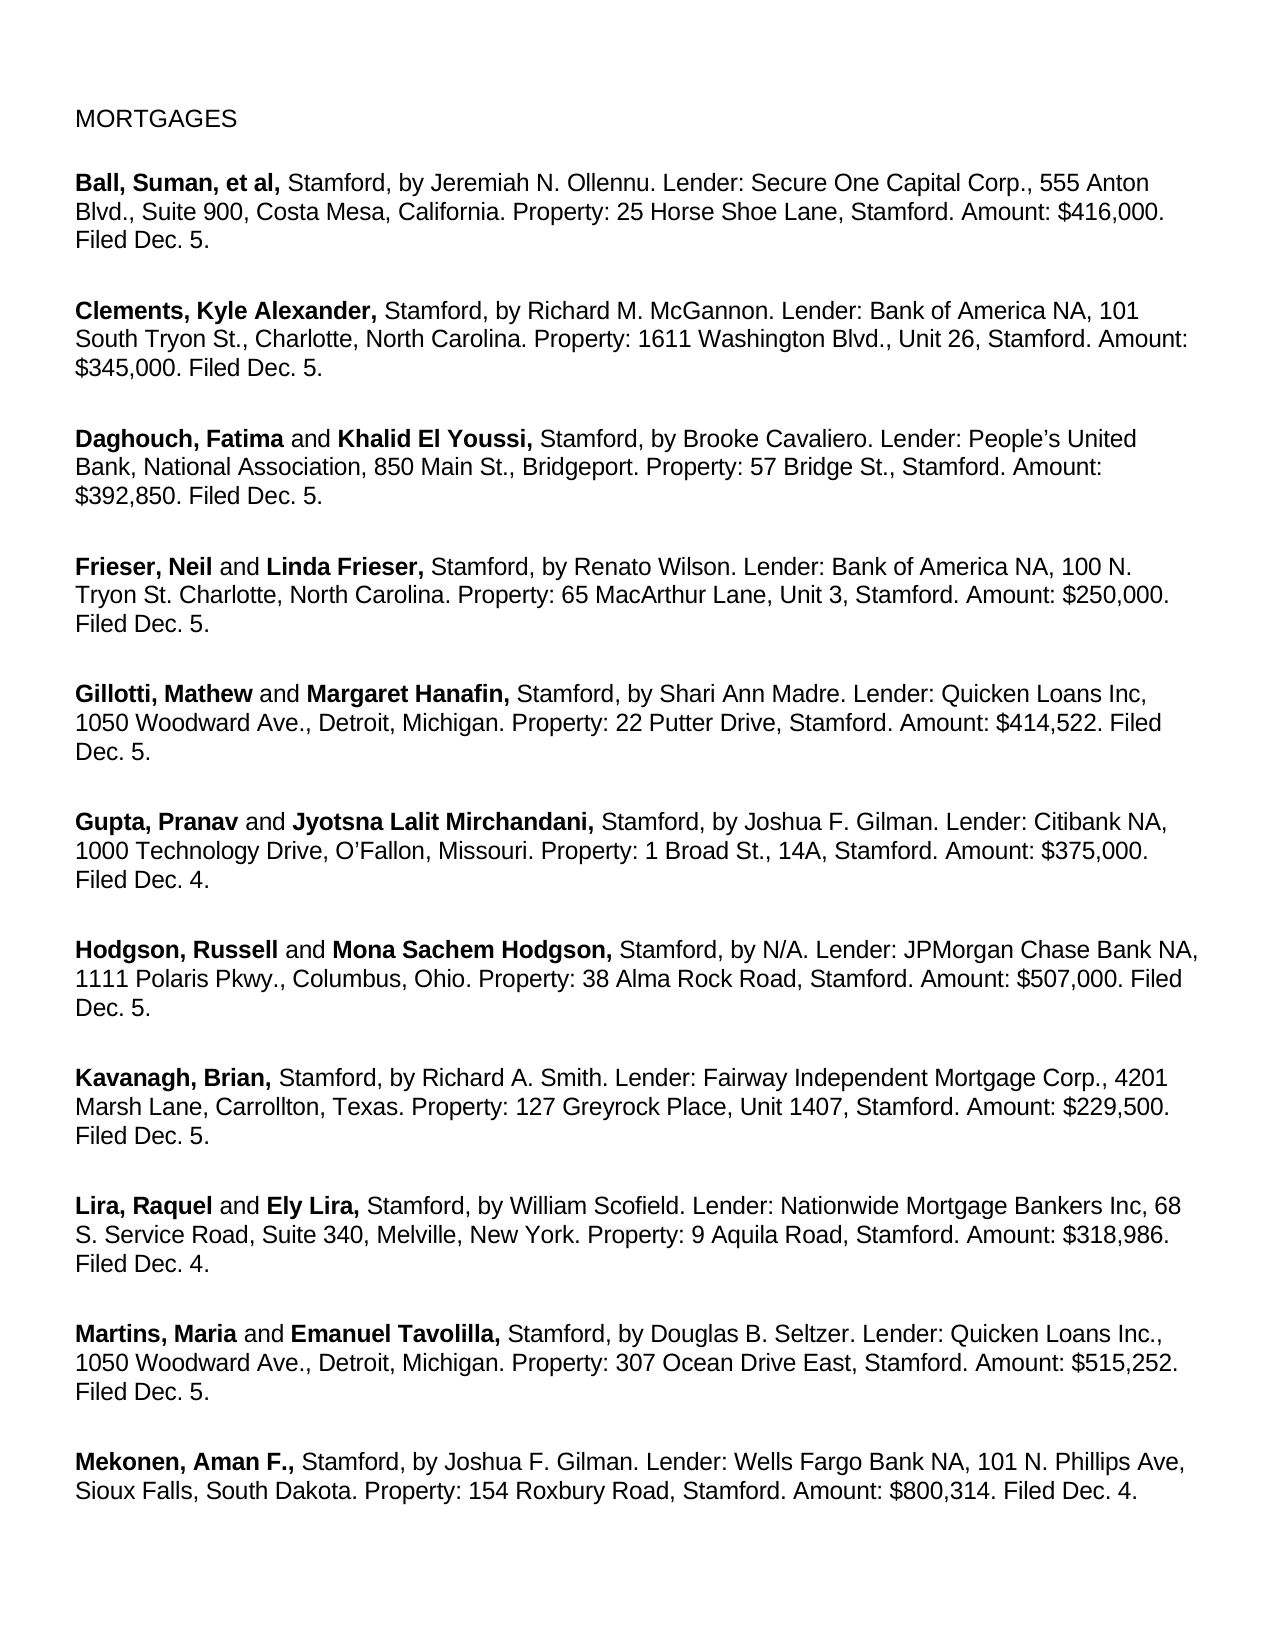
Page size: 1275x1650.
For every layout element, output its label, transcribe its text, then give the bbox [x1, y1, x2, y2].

text Mekonen, Aman F., Stamford, by Joshua F. Gilman. Lender: Wells Fargo Bank NA, 101 N. Phillips Ave, Sioux Falls, South Dakota. Property: 154 Roxbury Road, Stamford. Amount: $800,314. Filed Dec. 4. [75, 1447, 1200, 1504]
text Kavanagh, Brian, Stamford, by Richard A. Smith. Lender: Fairway Independent Mortgage Corp., 4201 Marsh Lane, Carrollton, Texas. Property: 127 Greyrock Place, Unit 1407, Stamford. Amount: $229,500. Filed Dec. 5. [75, 1063, 1200, 1149]
text MORTGAGES [75, 104, 1200, 132]
text Frieser, Neil and Linda Frieser, Stamford, by Renato Wilson. Lender: Bank of America NA, 100 N. Tryon St. Charlotte, North Carolina. Property: 65 MacArthur Lane, Unit 3, Stamford. Amount: $250,000. Filed Dec. 5. [75, 551, 1200, 638]
text Daghouch, Fatima and Khalid El Youssi, Stamford, by Brooke Cavaliero. Lender: People’s United Bank, National Association, 850 Main St., Bridgeport. Property: 57 Bridge St., Stamford. Amount: $392,850. Filed Dec. 5. [75, 423, 1200, 510]
text Lira, Raquel and Ely Lira, Stamford, by William Scofield. Lender: Nationwide Mortgage Bankers Inc, 68 S. Service Road, Suite 340, Melville, New York. Property: 9 Aquila Road, Stamford. Amount: $318,986. Filed Dec. 4. [75, 1191, 1200, 1277]
text Clements, Kyle Alexander, Stamford, by Richard M. McGannon. Lender: Bank of America NA, 101 South Tryon St., Charlotte, North Carolina. Property: 1611 Washington Blvd., Unit 26, Stamford. Amount: $345,000. Filed Dec. 5. [75, 296, 1200, 382]
text Hodgson, Russell and Mona Sachem Hodgson, Stamford, by N/A. Lender: JPMorgan Chase Bank NA, 1111 Polaris Pkwy., Columbus, Ohio. Property: 38 Alma Rock Road, Stamford. Amount: $507,000. Filed Dec. 5. [75, 935, 1200, 1021]
text Gupta, Pranav and Jyotsna Lalit Mirchandani, Stamford, by Joshua F. Gilman. Lender: Citibank NA, 1000 Technology Drive, O’Fallon, Missouri. Property: 1 Broad St., 14A, Stamford. Amount: $375,000. Filed Dec. 4. [75, 807, 1200, 893]
text Martins, Maria and Emanuel Tavolilla, Stamford, by Douglas B. Seltzer. Lender: Quicken Loans Inc., 1050 Woodward Ave., Detroit, Michigan. Property: 307 Ocean Drive East, Stamford. Amount: $515,252. Filed Dec. 5. [75, 1319, 1200, 1405]
text Gillotti, Mathew and Margaret Hanafin, Stamford, by Shari Ann Madre. Lender: Quicken Loans Inc, 1050 Woodward Ave., Detroit, Michigan. Property: 22 Putter Drive, Stamford. Amount: $414,522. Filed Dec. 5. [75, 679, 1200, 766]
text Ball, Suman, et al, Stamford, by Jeremiah N. Ollennu. Lender: Secure One Capital Corp., 555 Anton Blvd., Suite 900, Costa Mesa, California. Property: 25 Horse Shoe Lane, Stamford. Amount: $416,000. Filed Dec. 5. [75, 168, 1200, 254]
